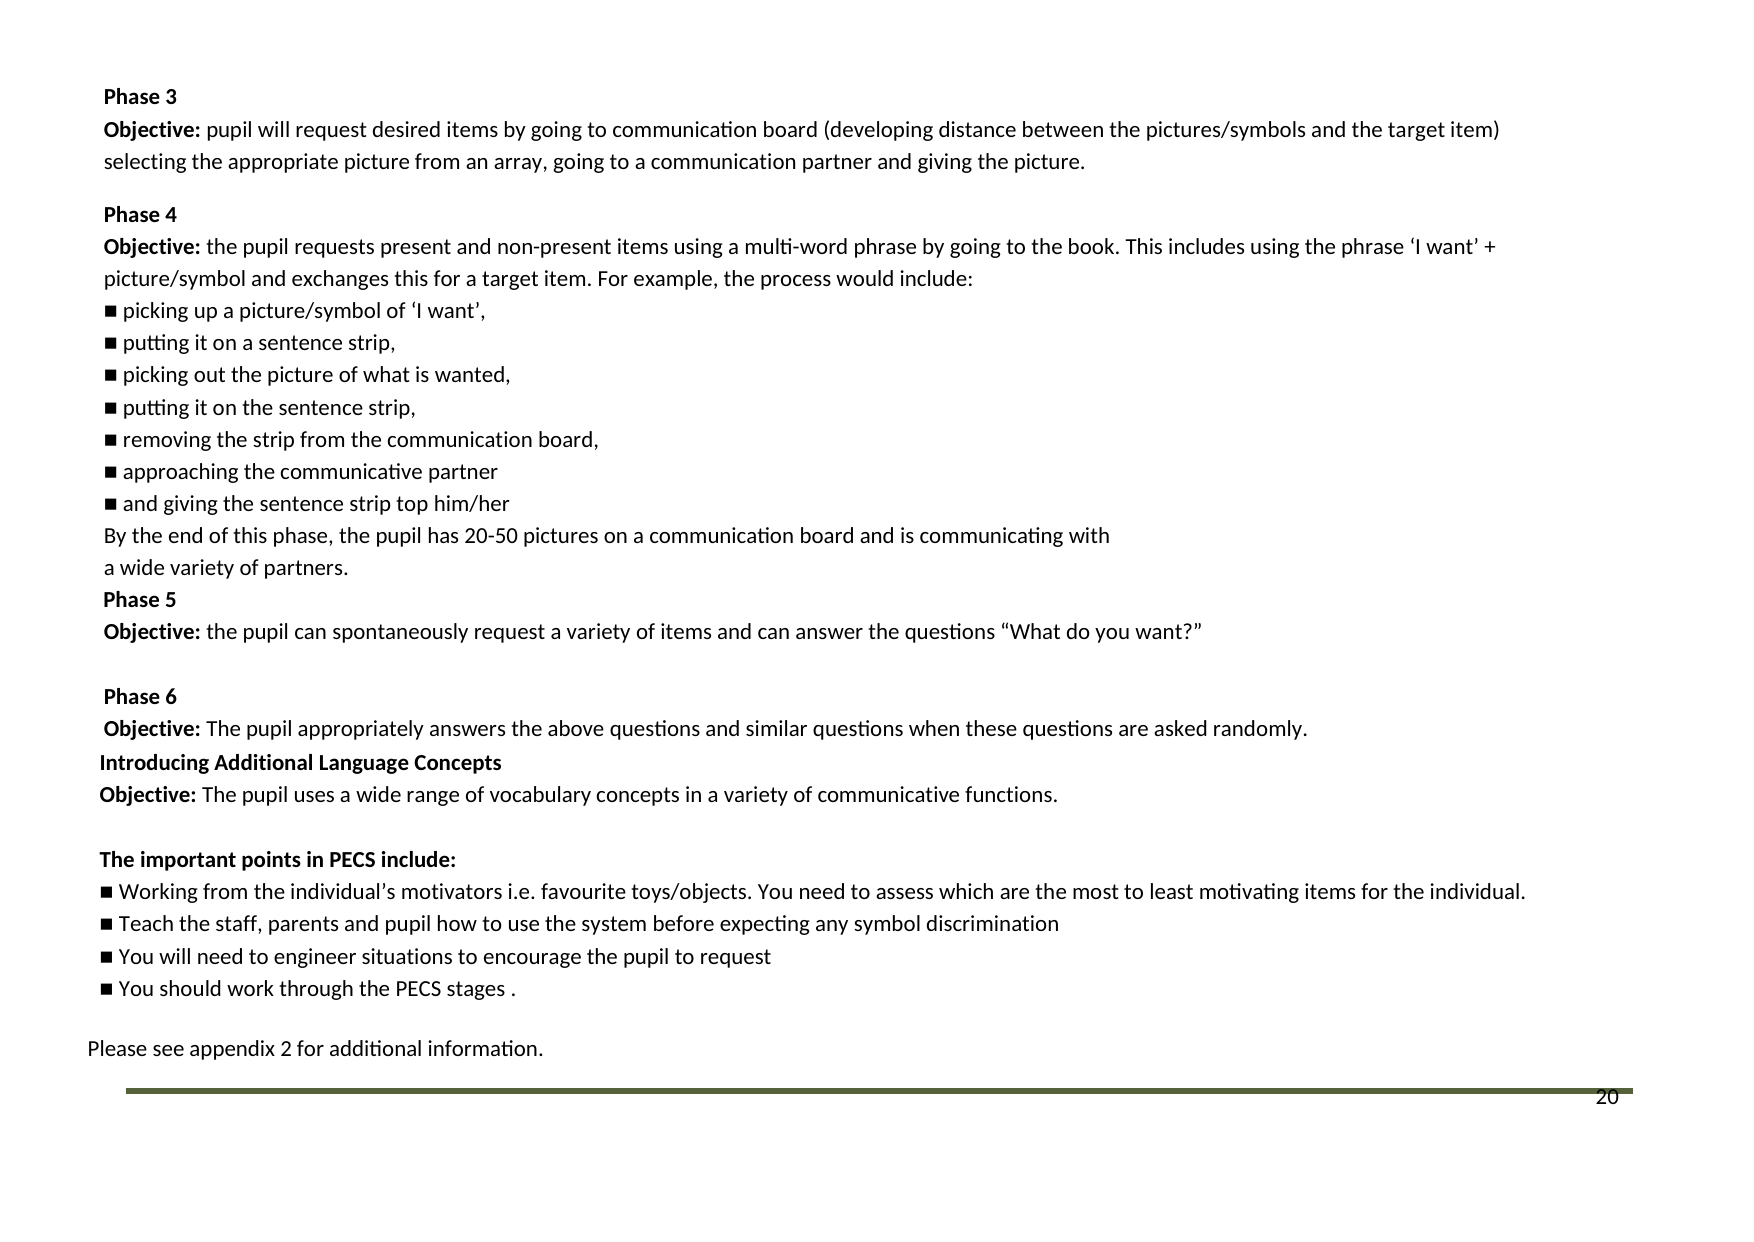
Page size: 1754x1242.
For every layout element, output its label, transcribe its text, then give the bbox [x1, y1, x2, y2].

list approaching the communicative partner [103, 457, 1618, 485]
text Phase 3 [103, 82, 1618, 110]
text Objective: pupil will request desired items by going to communication board (developing distance between the pictures/symbols and the target item) selecting the appropriate picture from an array, going to a communication partner and giving the picture. [103, 115, 1585, 175]
list and giving the sentence strip top him/her [103, 489, 1618, 517]
text Phase 5 [87, 585, 1618, 613]
list Teach the staff, parents and pupil how to use the system before expecting any symbol discrimination [99, 909, 1618, 937]
text Introducing Additional Language Concepts [99, 748, 1618, 776]
text The important points in PECS include: [99, 845, 1618, 873]
list You will need to engineer situations to encourage the pupil to request [99, 942, 1618, 970]
list picking up a picture/symbol of ‘I want’, [103, 296, 1618, 324]
list removing the strip from the communication board, [103, 425, 1618, 453]
list Working from the individual’s motivators i.e. favourite toys/objects. You need to assess which are the most to least motivating items for the individual. [99, 877, 1618, 905]
list picking out the picture of what is wanted, [103, 360, 1618, 388]
text Objective: the pupil requests present and non-present items using a multi-word phrase by going to the book. This includes using the phrase ‘I want’ + picture/symbol and exchanges this for a target item. For example, the process would include: [103, 232, 1589, 292]
list You should work through the PECS stages . [99, 974, 1618, 1002]
text Phase 4 [103, 200, 1618, 228]
list putting it on the sentence strip, [103, 393, 1618, 421]
text Objective: The pupil uses a wide range of vocabulary concepts in a variety of communicative functions. [99, 781, 1618, 808]
text By the end of this phase, the pupil has 20-50 pictures on a communication board and is communicating with a wide variety of partners. [103, 522, 1112, 581]
text Objective: the pupil can spontaneously request a variety of items and can answer the questions “What do you want?” [103, 617, 1618, 645]
text Please see appendix 2 for additional information. [87, 1034, 1618, 1062]
text Phase 6 [103, 682, 1618, 710]
text Objective: The pupil appropriately answers the above questions and similar questions when these questions are asked randomly. [103, 714, 1618, 742]
list putting it on a sentence strip, [103, 328, 1618, 356]
